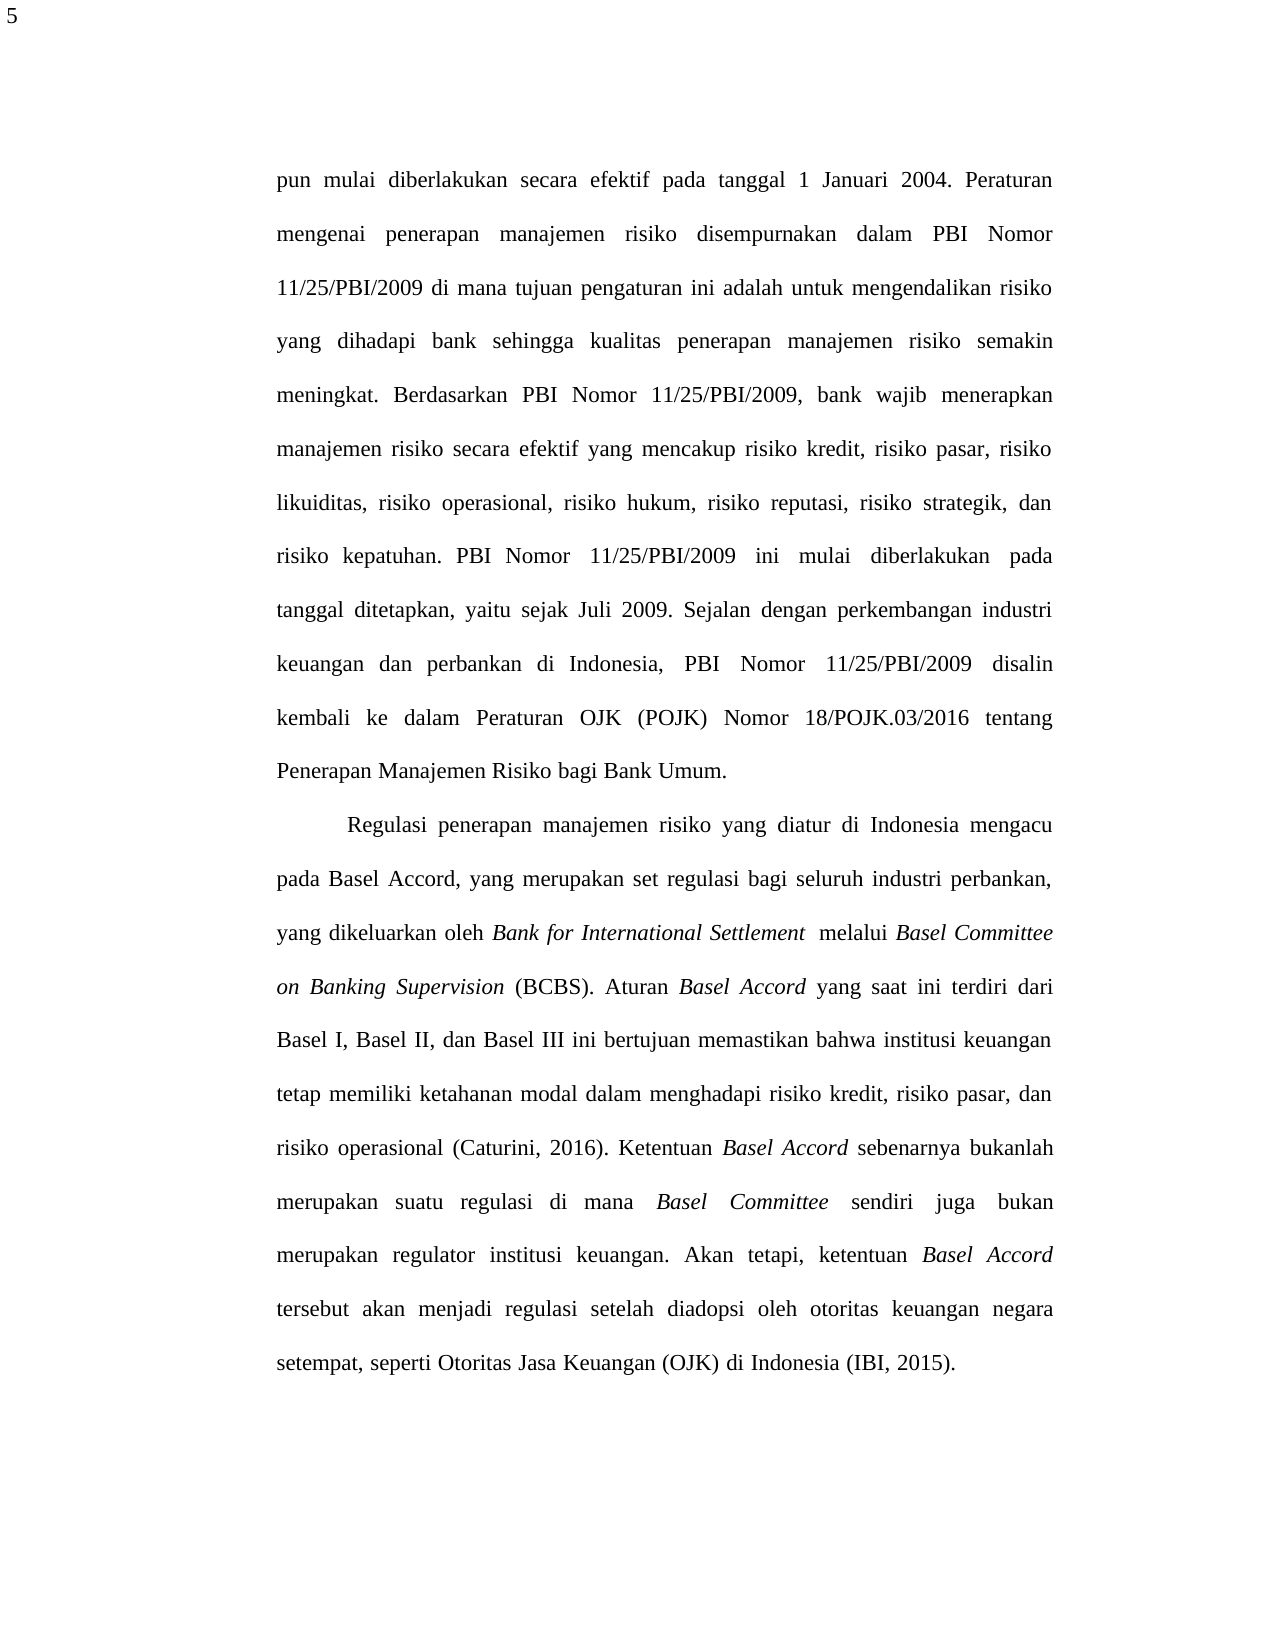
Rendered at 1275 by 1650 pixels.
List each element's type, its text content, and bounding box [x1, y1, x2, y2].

text pun mulai diberlakukan secara efektif pada tanggal 1 Januari 2004. Peraturan mengenai penerapan manajemen risiko disempurnakan dalam PBI Nomor 11/25/PBI/2009 di mana tujuan pengaturan ini adalah untuk mengendalikan risiko yang dihadapi bank sehingga kualitas penerapan manajemen risiko semakin meningkat. Berdasarkan PBI Nomor 11/25/PBI/2009, bank wajib menerapkan manajemen risiko secara efektif yang mencakup risiko kredit, risiko pasar, risiko likuiditas, risiko operasional, risiko hukum, risiko reputasi, risiko strategik, dan risiko kepatuhan. PBI Nomor 11/25/PBI/2009 ini mulai diberlakukan pada tanggal ditetapkan, yaitu sejak Juli 2009. Sejalan dengan perkembangan industri keuangan dan perbankan di Indonesia, PBI Nomor 11/25/PBI/2009 disalin kembali ke dalam Peraturan OJK (POJK) Nomor 18/POJK.03/2016 tentang Penerapan Manajemen Risiko bagi Bank Umum. [276, 166, 1053, 784]
text Regulasi penerapan manajemen risiko yang diatur di Indonesia mengacu pada Basel Accord, yang merupakan set regulasi bagi seluruh industri perbankan, yang dikeluarkan oleh Bank for International Settlement melalui Basel Committee on Banking Supervision (BCBS). Aturan Basel Accord yang saat ini terdiri dari Basel I, Basel II, dan Basel III ini bertujuan memastikan bahwa institusi keuangan tetap memiliki ketahanan modal dalam menghadapi risiko kredit, risiko pasar, dan risiko operasional (Caturini, 2016). Ketentuan Basel Accord sebenarnya bukanlah merupakan suatu regulasi di mana Basel Committee sendiri juga bukan merupakan regulator institusi keuangan. Akan tetapi, ketentuan Basel Accord tersebut akan menjadi regulasi setelah diadopsi oleh otoritas keuangan negara setempat, seperti Otoritas Jasa Keuangan (OJK) di Indonesia (IBI, 2015). [276, 812, 1054, 1375]
